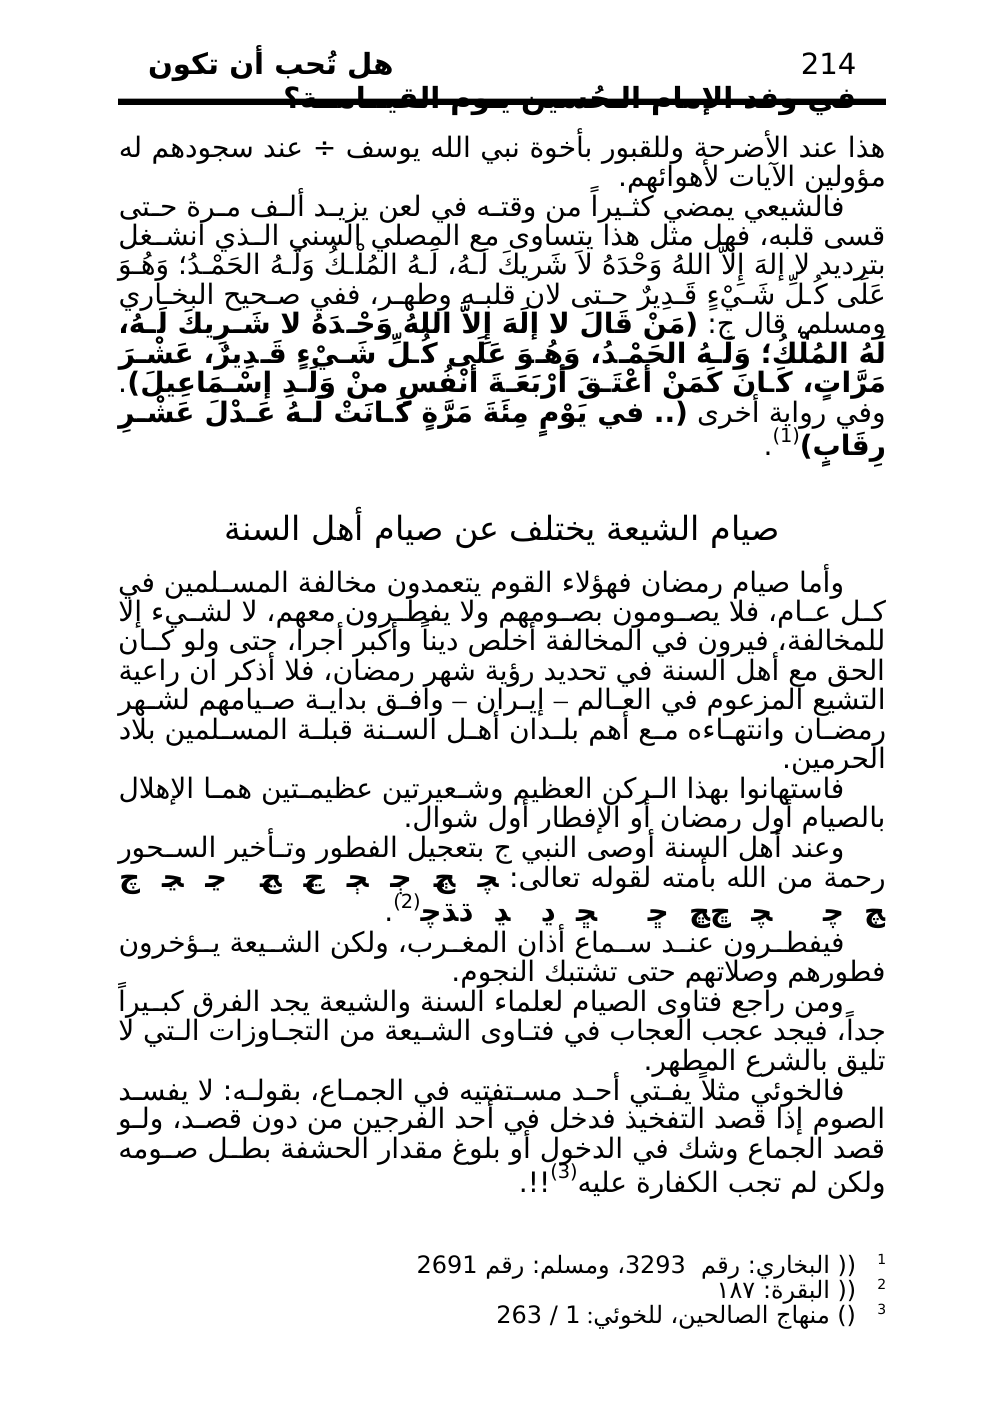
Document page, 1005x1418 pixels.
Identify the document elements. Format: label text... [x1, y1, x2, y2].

text فالخوئي مثلاً يفتي أحد مستفتيه في الجماع، بقوله: لا يفسد الصوم إذا قصد التفخيذ فدخل في أحد الفرجين من دون قصد، ولو قصد الجماع وشك في الدخول أو بلوغ مقدار الحشفة بطل صومه ولكن لم تجب الكفارة عليه()!!. [118, 1077, 886, 1200]
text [118, 134, 886, 193]
text ومن راجع فتاوى الصيام لعلماء السنة والشيعة يجد الفرق كبيراً جداً، فيجد عجب العجاب في فتاوى الشيعة من التجاوزات التي لا تليق بالشرع المطهر. [118, 988, 886, 1077]
text فيفطرون عند سماع أذان المغرب، ولكن الشيعة يؤخرون فطورهم وصلاتهم حتى تشتبك النجوم. [118, 929, 886, 988]
text وعند أهل السنة أوصى النبي ج بتعجيل الفطور وتأخير السحور رحمة من الله بأمته لقوله تعالى: ﭽ ﭳ ﭴ ﭵ ﭶ ﭷ ﭸ ﭹ ﭺ ﭻ ﭼ ﭽ ﭾﭿ ﮀ ﮁ ﮂ ﮃ ﮄﮅﭼ(). [118, 834, 886, 929]
text وأما صيام رمضان فهؤلاء القوم يتعمدون مخالفة المسلمين في كل عام، فلا يصومون بصومهم ولا يفطرون معهم، لا لشيء إلا للمخالفة، فيرون في المخالفة أخلص ديناً وأكبر أجرا، حتى ولو كان الحق مع أهل السنة في تحديد رؤية شهر رمضان، فلا أذكر ان راعية التشيع المزعوم في العالم – إيران – وافق بداية صيامهم لشهر رمضان وانتهاءه مع أهم بلدان أهل السنة قبلة المسلمين بلاد الحرمين. [118, 569, 886, 776]
text صيام الشيعة يختلف عن صيام أهل السنة [118, 509, 886, 548]
text فاستهانوا بهذا الركن العظيم وشعيرتين عظيمتين هما الإهلال بالصيام أول رمضان أو الإفطار أول شوال. [118, 776, 886, 834]
text فالشيعي يمضي كثيراً من وقته في لعن يزيد ألف مرة حتى قسى قلبه، فهل مثل هذا يتساوى مع المصلي السني الذي انشغل بترديد لا إلهَ إِلاَّ اللهُ وَحْدَهُ لاَ شَريكَ لَهُ، لَهُ المُلْكُ وَلَهُ الحَمْدُ؛ وَهُوَ عَلَى كُلِّ شَيْءٍ قَدِيرٌ حتى لان قلبه وطهر، ففي صحيح البخاري ومسلم، قال ج: (مَنْ قَالَ لا إلَهَ إِلاَّ اللهُ وَحْدَهُ لا شَرِيكَ لَهُ، لَهُ المُلْكُ؛ وَلَهُ الحَمْدُ، وَهُوَ عَلَى كُلِّ شَيْءٍ قَدِيرٌ، عَشْرَ مَرَّاتٍ، كَانَ كَمَنْ أعْتَقَ أرْبَعَةَ أنْفُسٍ منْ وَلَدِ إسْمَاعِيلَ). وفي رواية أخرى (.. في يَوْمٍ مِئَةَ مَرَّةٍ كَانَتْ لَهُ عَدْلَ عَشْرِ رِقَابٍ)(). [118, 193, 886, 463]
